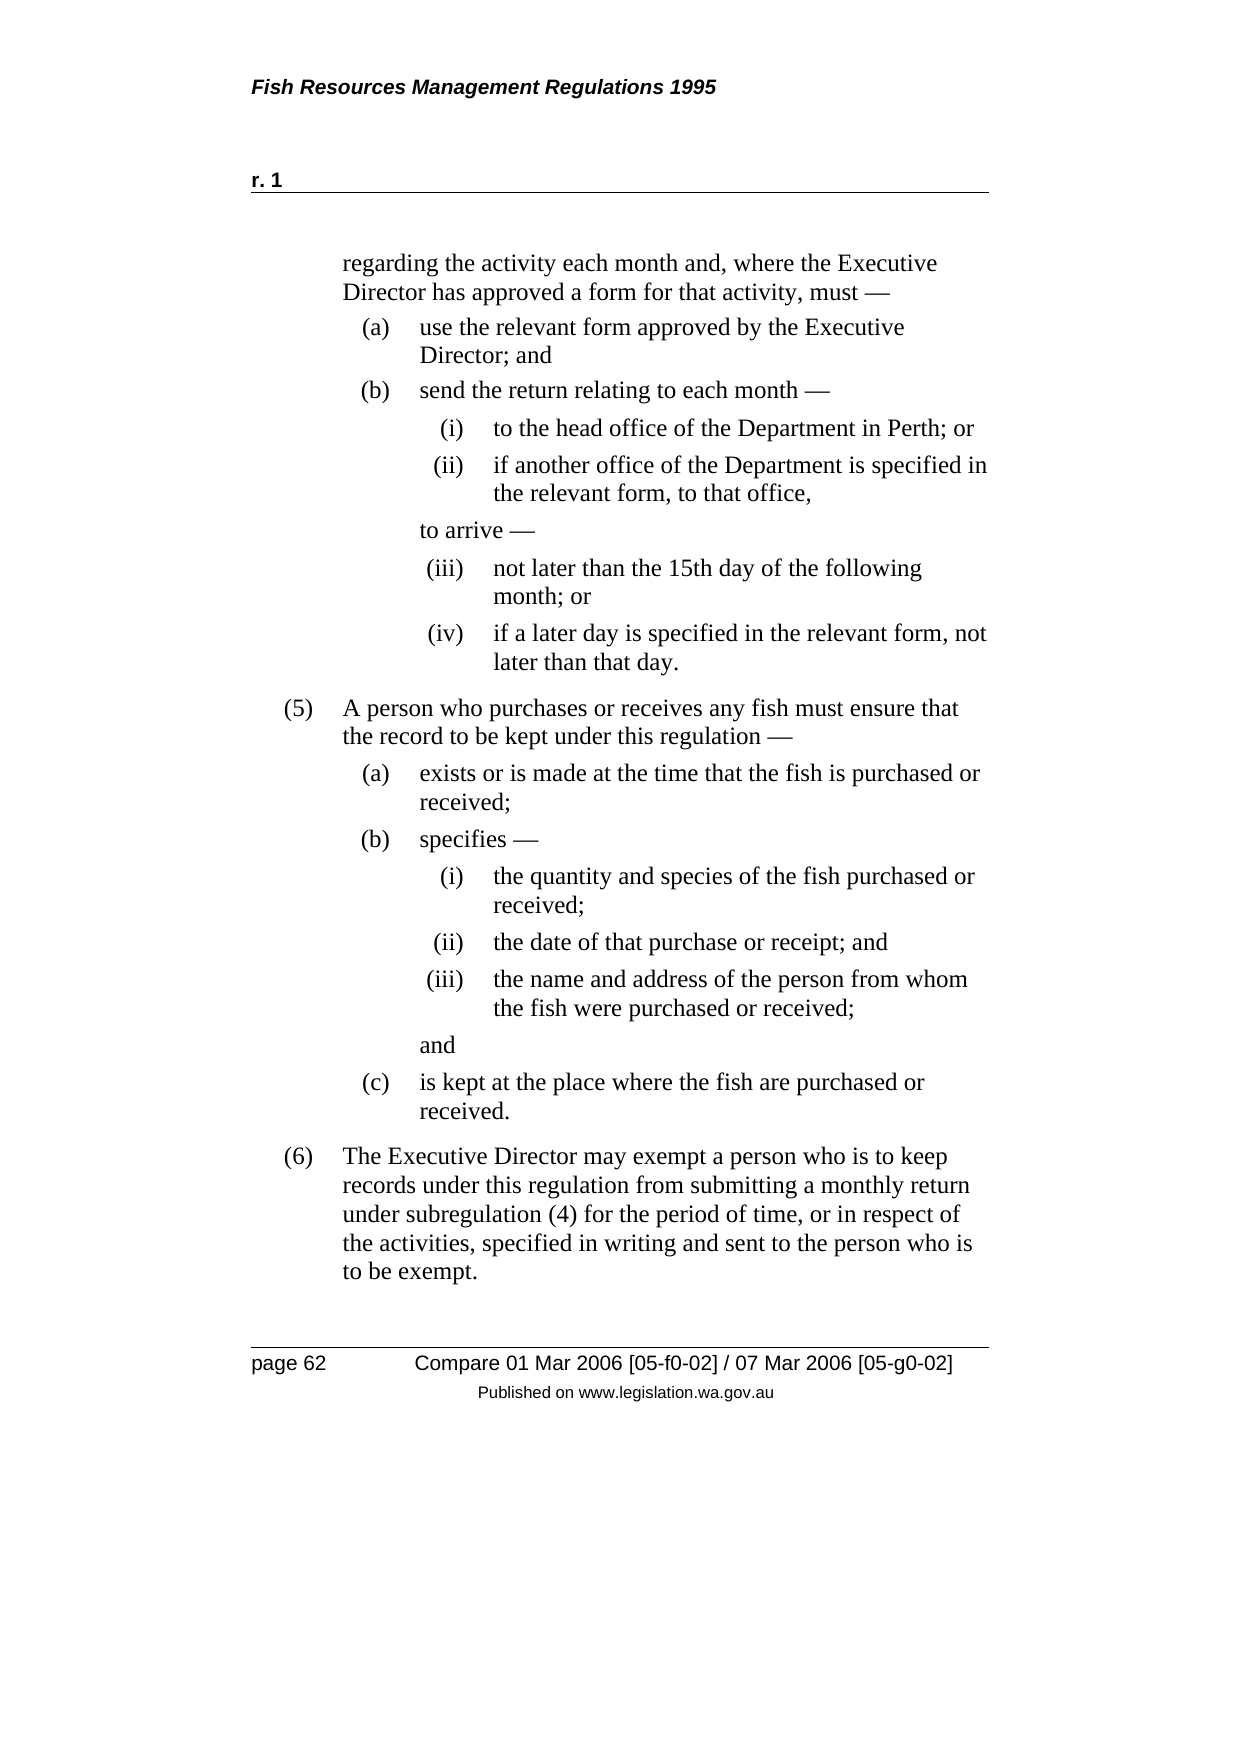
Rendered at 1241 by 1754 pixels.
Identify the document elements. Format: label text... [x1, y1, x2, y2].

text (5) A person who purchases or receives any fish must ensure that the record to be kept under this regulation — [251, 693, 989, 750]
text (iii) not later than the 15th day of the following month; or [251, 553, 989, 610]
text to arrive — [251, 516, 989, 544]
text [251, 248, 989, 306]
text (6) The Executive Director may exempt a person who is to keep records under this regulation from submitting a monthly return under subregulation (4) for the period of time, or in respect of the activities, specified in writing and sent to the person who is to be exempt. [251, 1141, 989, 1285]
text (b) specifies — [251, 824, 989, 853]
text (b) send the return relating to each month — [251, 376, 989, 404]
text (ii) the date of that purchase or receipt; and [251, 927, 989, 956]
text (ii) if another office of the Department is specified in the relevant form, to that office, [251, 450, 989, 507]
text (a) use the relevant form approved by the Executive Director; and [251, 312, 989, 369]
text (i) to the head office of the Department in Perth; or [251, 413, 989, 441]
text (iv) if a later day is specified in the relevant form, not later than that day. [251, 618, 989, 676]
text (iii) the name and address of the person from whom the fish were purchased or received; [251, 964, 989, 1022]
text (c) is kept at the place where the fish are purchased or received. [251, 1067, 989, 1125]
text (a) exists or is made at the time that the fish is purchased or received; [251, 758, 989, 816]
text (i) the quantity and species of the fish purchased or received; [251, 861, 989, 919]
text and [251, 1030, 989, 1059]
